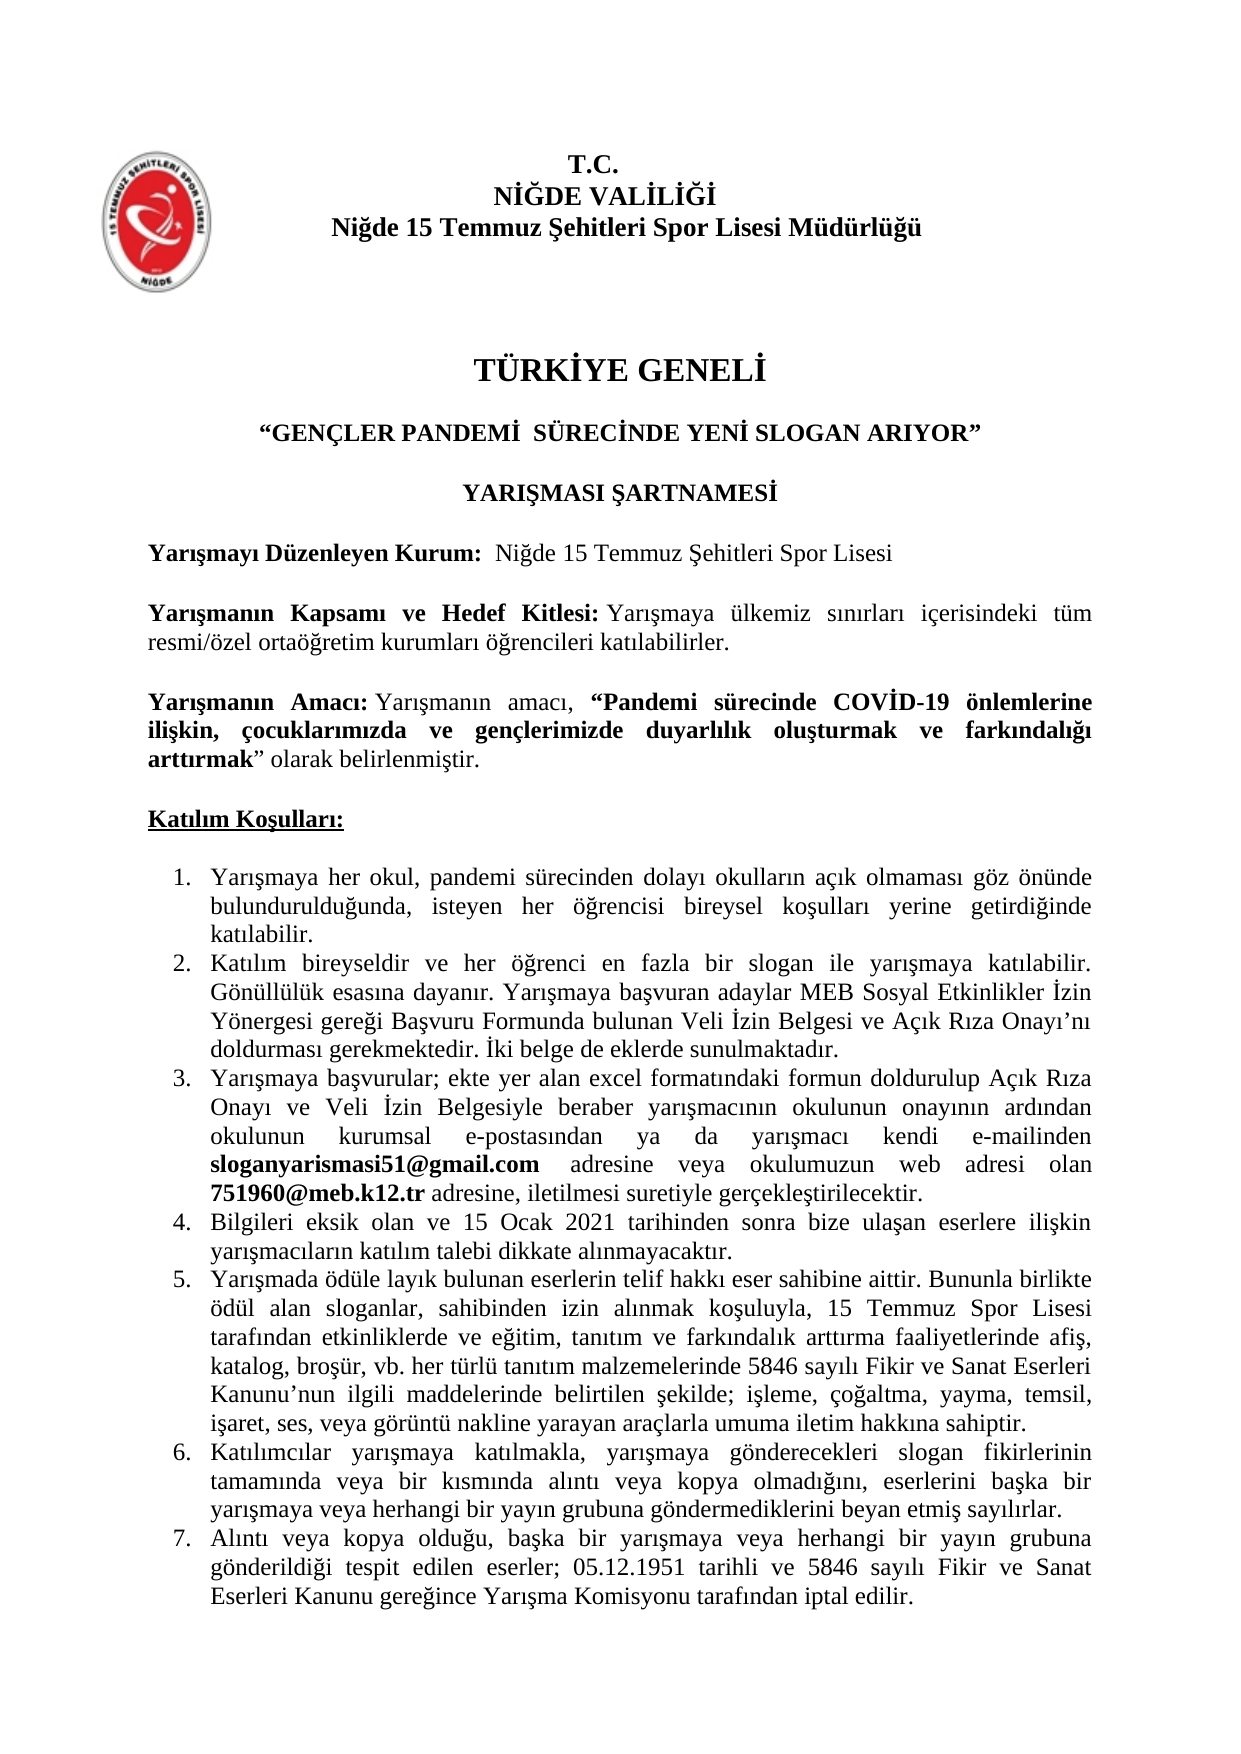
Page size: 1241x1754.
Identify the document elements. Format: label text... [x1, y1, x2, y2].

text Yarışmanın Amacı: Yarışmanın amacı, “Pandemi sürecinde COVİD-19 önlemlerine ilişkin, çocuklarımızda ve gençlerimizde duyarlılık oluşturmak ve farkındalığı arttırmak” olarak belirlenmiştir. [148, 687, 1093, 773]
text “GENÇLER PANDEMİ SÜRECİNDE YENİ SLOGAN ARIYOR” [148, 418, 1093, 447]
list Yarışmaya başvurular; ekte yer alan excel formatındaki formun doldurulup Açık Rıza Onayı ve Veli İzin Belgesiyle beraber yarışmacının okulunun onayının ardından okulunun kurumsal e-postasından ya da yarışmacı kendi e-mailinden sloganyarismasi51@gmail.com adresine veya okulumuzun web adresi olan 751960@meb.k12.tr adresine, iletilmesi suretiyle gerçekleştirilecektir. [173, 1063, 1093, 1207]
table_header [67, 149, 243, 320]
text TÜRKİYE GENELİ [148, 350, 1093, 389]
text YARIŞMASI ŞARTNAMESİ [148, 478, 1093, 507]
text Yarışmanın Kapsamı ve Hedef Kitlesi: Yarışmaya ülkemiz sınırları içerisindeki tüm resmi/özel ortaöğretim kurumları öğrencileri katılabilirler. [148, 598, 1093, 655]
list Katılımcılar yarışmaya katılmakla, yarışmaya gönderecekleri slogan fikirlerinin tamamında veya bir kısmında alıntı veya kopya olmadığını, eserlerini başka bir yarışmaya veya herhangi bir yayın grubuna göndermediklerini beyan etmiş sayılırlar. [173, 1437, 1093, 1523]
table_header T.C. NİĞDE VALİLİĞİ Niğde 15 Temmuz Şehitleri Spor Lisesi Müdürlüğü [244, 149, 1173, 320]
text Katılım Koşulları: [148, 804, 1093, 833]
list Katılım bireyseldir ve her öğrenci en fazla bir slogan ile yarışmaya katılabilir. Gönüllülük esasına dayanır. Yarışmaya başvuran adaylar MEB Sosyal Etkinlikler İzin Yönergesi gereği Başvuru Formunda bulunan Veli İzin Belgesi ve Açık Rıza Onayı’nı doldurması gerekmektedir. İki belge de eklerde sunulmaktadır. [173, 948, 1093, 1063]
text Yarışmayı Düzenleyen Kurum: Niğde 15 Temmuz Şehitleri Spor Lisesi [148, 538, 1093, 567]
picture [94, 148, 216, 296]
list Bilgileri eksik olan ve 15 Ocak 2021 tarihinden sonra bize ulaşan eserlere ilişkin yarışmacıların katılım talebi dikkate alınmayacaktır. [173, 1207, 1093, 1264]
list Alıntı veya kopya olduğu, başka bir yarışmaya veya herhangi bir yayın grubuna gönderildiği tespit edilen eserler; 05.12.1951 tarihli ve 5846 sayılı Fikir ve Sanat Eserleri Kanunu gereğince Yarışma Komisyonu tarafından iptal edilir. [173, 1523, 1093, 1609]
list Yarışmaya her okul, pandemi sürecinden dolayı okulların açık olmaması göz önünde bulundurulduğunda, isteyen her öğrencisi bireysel koşulları yerine getirdiğinde katılabilir. [173, 862, 1093, 948]
list Yarışmada ödüle layık bulunan eserlerin telif hakkı eser sahibine aittir. Bununla birlikte ödül alan sloganlar, sahibinden izin alınmak koşuluyla, 15 Temmuz Spor Lisesi tarafından etkinliklerde ve eğitim, tanıtım ve farkındalık arttırma faaliyetlerinde afiş, katalog, broşür, vb. her türlü tanıtım malzemelerinde 5846 sayılı Fikir ve Sanat Eserleri Kanunu’nun ilgili maddelerinde belirtilen şekilde; işleme, çoğaltma, yayma, temsil, işaret, ses, veya görüntü nakline yarayan araçlarla umuma iletim hakkına sahiptir. [173, 1264, 1093, 1437]
